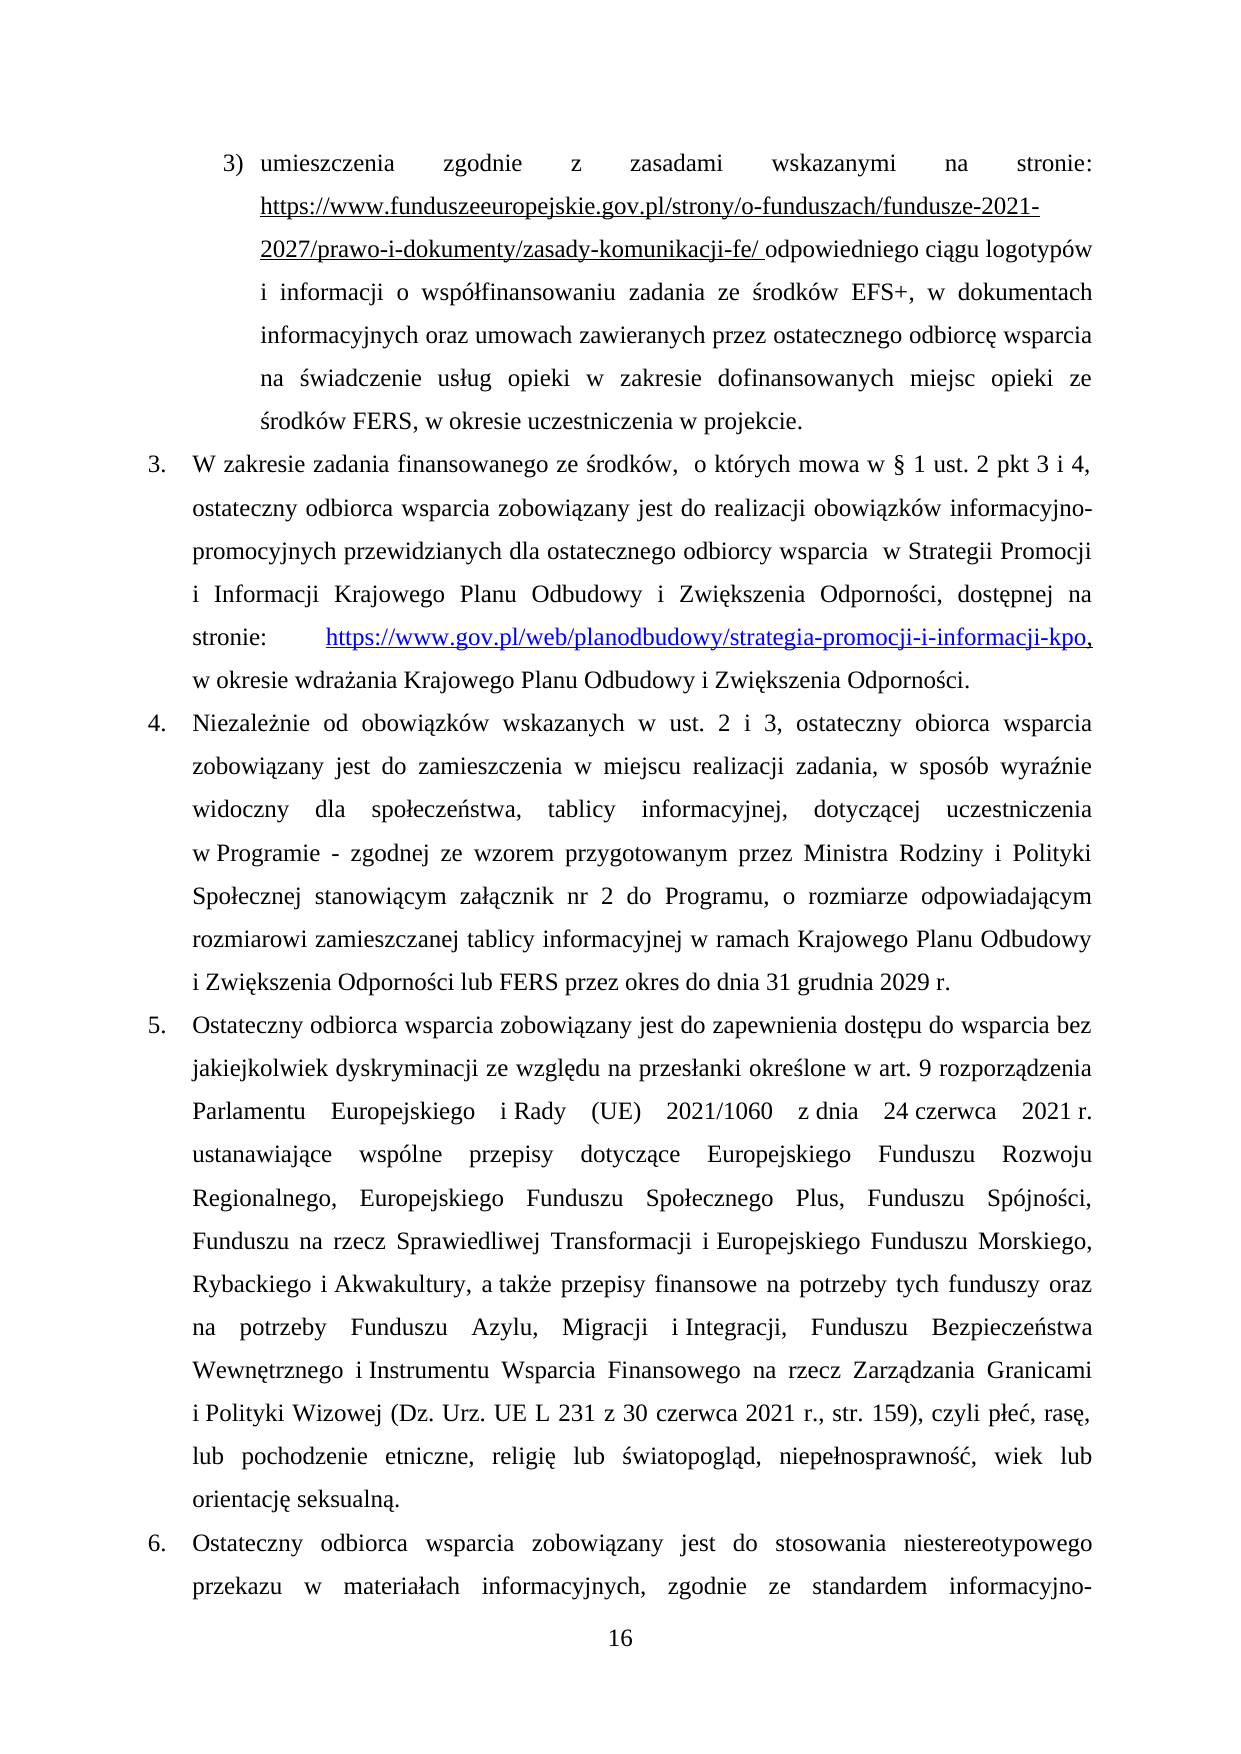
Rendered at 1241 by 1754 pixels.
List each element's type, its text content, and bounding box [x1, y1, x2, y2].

list umieszczenia zgodnie z zasadami wskazanymi na stronie: https://www.funduszeeuropejskie.gov.pl/strony/o-funduszach/fundusze-2021-2027/prawo-i-dokumenty/zasady-komunikacji-fe/ odpowiedniego ciągu logotypów i informacji o współfinansowaniu zadania ze środków EFS+, w dokumentach informacyjnych oraz umowach zawieranych przez ostatecznego odbiorcę wsparcia na świadczenie usług opieki w zakresie dofinansowanych miejsc opieki ze środków FERS, w okresie uczestniczenia w projekcie. [223, 148, 1093, 435]
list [148, 1528, 1093, 1599]
list Ostateczny odbiorca wsparcia zobowiązany jest do zapewnienia dostępu do wsparcia bez jakiejkolwiek dyskryminacji ze względu na przesłanki określone w art. 9 rozporządzenia Parlamentu Europejskiego i Rady (UE) 2021/1060 z dnia 24 czerwca 2021 r. ustanawiające wspólne przepisy dotyczące Europejskiego Funduszu Rozwoju Regionalnego, Europejskiego Funduszu Społecznego Plus, Funduszu Spójności, Funduszu na rzecz Sprawiedliwej Transformacji i Europejskiego Funduszu Morskiego, Rybackiego i Akwakultury, a także przepisy finansowe na potrzeby tych funduszy oraz na potrzeby Funduszu Azylu, Migracji i Integracji, Funduszu Bezpieczeństwa Wewnętrznego i Instrumentu Wsparcia Finansowego na rzecz Zarządzania Granicami i Polityki Wizowej (Dz. Urz. UE L 231 z 30 czerwca 2021 r., str. 159), czyli płeć, rasę, lub pochodzenie etniczne, religię lub światopogląd, niepełnosprawność, wiek lub orientację seksualną. [148, 1010, 1093, 1513]
list W zakresie zadania finansowanego ze środków, o których mowa w § 1 ust. 2 pkt 3 i 4, ostateczny odbiorca wsparcia zobowiązany jest do realizacji obowiązków informacyjno-promocyjnych przewidzianych dla ostatecznego odbiorcy wsparcia w Strategii Promocji i Informacji Krajowego Planu Odbudowy i Zwiększenia Odporności, dostępnej na stronie: https://www.gov.pl/web/planodbudowy/strategia-promocji-i-informacji-kpo, w okresie wdrażania Krajowego Planu Odbudowy i Zwiększenia Odporności. [148, 449, 1093, 694]
list Niezależnie od obowiązków wskazanych w ust. 2 i 3, ostateczny obiorca wsparcia zobowiązany jest do zamieszczenia w miejscu realizacji zadania, w sposób wyraźnie widoczny dla społeczeństwa, tablicy informacyjnej, dotyczącej uczestniczenia w Programie - zgodnej ze wzorem przygotowanym przez Ministra Rodziny i Polityki Społecznej stanowiącym załącznik nr 2 do Programu, o rozmiarze odpowiadającym rozmiarowi zamieszczanej tablicy informacyjnej w ramach Krajowego Planu Odbudowy i Zwiększenia Odporności lub FERS przez okres do dnia 31 grudnia 2029 r. [148, 708, 1093, 996]
